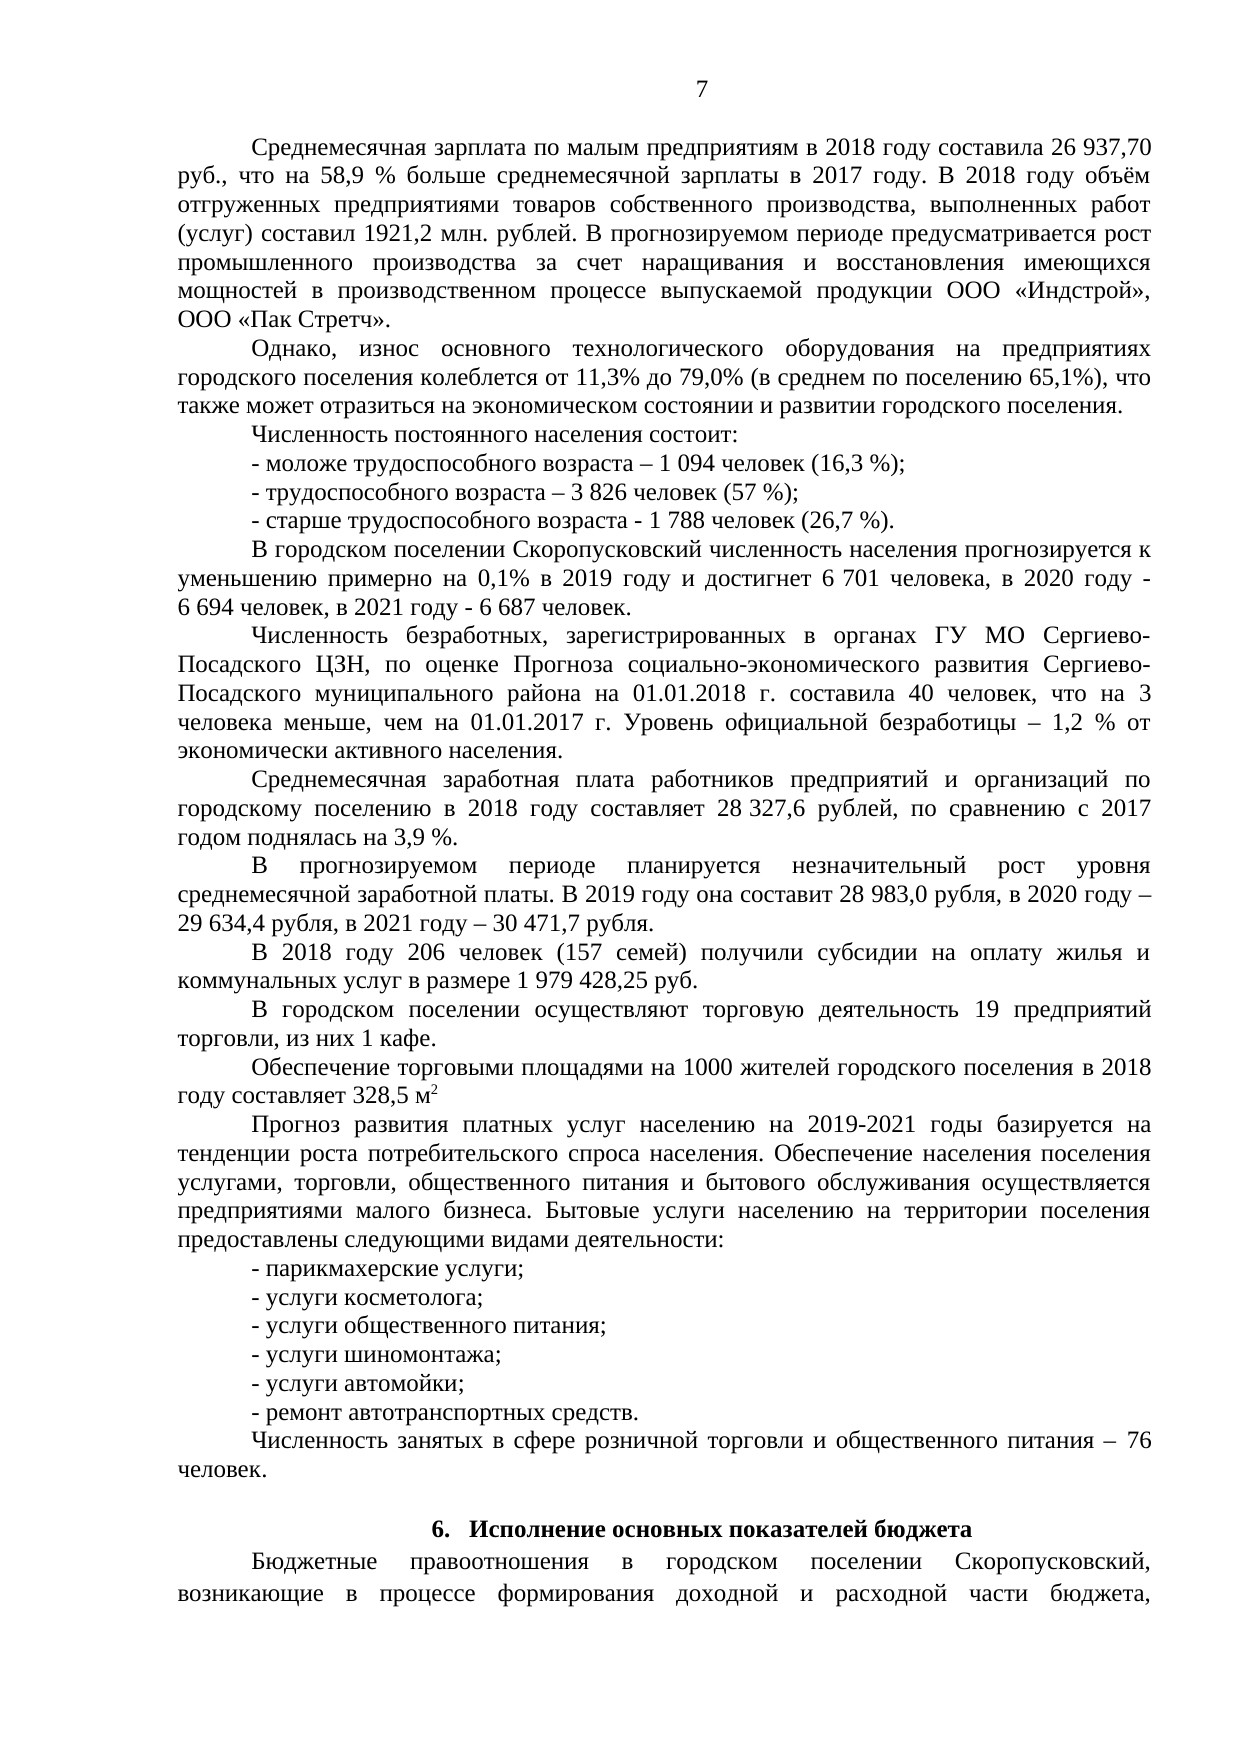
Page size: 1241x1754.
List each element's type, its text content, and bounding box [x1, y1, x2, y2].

text - услуги косметолога; [177, 1282, 1152, 1311]
text Среднемесячная зарплата по малым предприятиям в 2018 году составила 26 937,70 руб., что на 58,9 % больше среднемесячной зарплаты в 2017 году. В 2018 году объём отгруженных предприятиями товаров собственного производства, выполненных работ (услуг) составил 1921,2 млн. рублей. В прогнозируемом периоде предусматривается рост промышленного производства за счет наращивания и восстановления имеющихся мощностей в производственном процессе выпускаемой продукции ООО «Индстрой», ООО «Пак Стретч». [177, 132, 1152, 333]
text Прогноз развития платных услуг населению на 2019-2021 годы базируется на тенденции роста потребительского спроса населения. Обеспечение населения поселения услугами, торговли, общественного питания и бытового обслуживания осуществляется предприятиями малого бизнеса. Бытовые услуги населению на территории поселения предоставлены следующими видами деятельности: [177, 1109, 1152, 1253]
text - старше трудоспособного возраста - 1 788 человек (26,7 %). [177, 506, 1152, 534]
text В прогнозируемом периоде планируется незначительный рост уровня среднемесячной заработной платы. В 2019 году она составит 28 983,0 рубля, в 2020 году – 29 634,4 рубля, в 2021 году – 30 471,7 рубля. [177, 851, 1152, 937]
text В городском поселении осуществляют торговую деятельность 19 предприятий торговли, из них 1 кафе. [177, 994, 1152, 1052]
text Однако, износ основного технологического оборудования на предприятиях городского поселения колеблется от 11,3% до 79,0% (в среднем по поселению 65,1%), что также может отразиться на экономическом состоянии и развитии городского поселения. [177, 333, 1152, 419]
list Исполнение основных показателей бюджета [252, 1514, 1152, 1543]
text Обеспечение торговыми площадями на 1000 жителей городского поселения в 2018 году составляет 328,5 м2 [177, 1052, 1152, 1109]
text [177, 1546, 1152, 1606]
text - услуги автомойки; [177, 1368, 1152, 1397]
text Численность занятых в сфере розничной торговли и общественного питания – 76 человек. [177, 1426, 1152, 1483]
text Среднемесячная заработная плата работников предприятий и организаций по городскому поселению в 2018 году составляет 28 327,6 рублей, по сравнению с 2017 годом поднялась на 3,9 %. [177, 764, 1152, 851]
text - услуги общественного питания; [177, 1311, 1152, 1339]
text В 2018 году 206 человек (157 семей) получили субсидии на оплату жилья и коммунальных услуг в размере 1 979 428,25 руб. [177, 937, 1152, 994]
text Численность безработных, зарегистрированных в органах ГУ МО Сергиево-Посадского ЦЗН, по оценке Прогноза социально-экономического развития Сергиево-Посадского муниципального района на 01.01.2018 г. составила 40 человек, что на 3 человека меньше, чем на 01.01.2017 г. Уровень официальной безработицы – 1,2 % от экономически активного населения. [177, 621, 1152, 764]
text - трудоспособного возраста – 3 826 человек (57 %); [177, 477, 1152, 506]
text - услуги шиномонтажа; [177, 1339, 1152, 1368]
text - парикмахерские услуги; [177, 1253, 1152, 1282]
text - ремонт автотранспортных средств. [177, 1397, 1152, 1426]
text - моложе трудоспособного возраста – 1 094 человек (16,3 %); [177, 448, 1152, 477]
text В городском поселении Скоропусковский численность населения прогнозируется к уменьшению примерно на 0,1% в 2019 году и достигнет 6 701 человека, в 2020 году - 6 694 человек, в 2021 году - 6 687 человек. [177, 534, 1152, 621]
text Численность постоянного населения состоит: [177, 419, 1152, 448]
